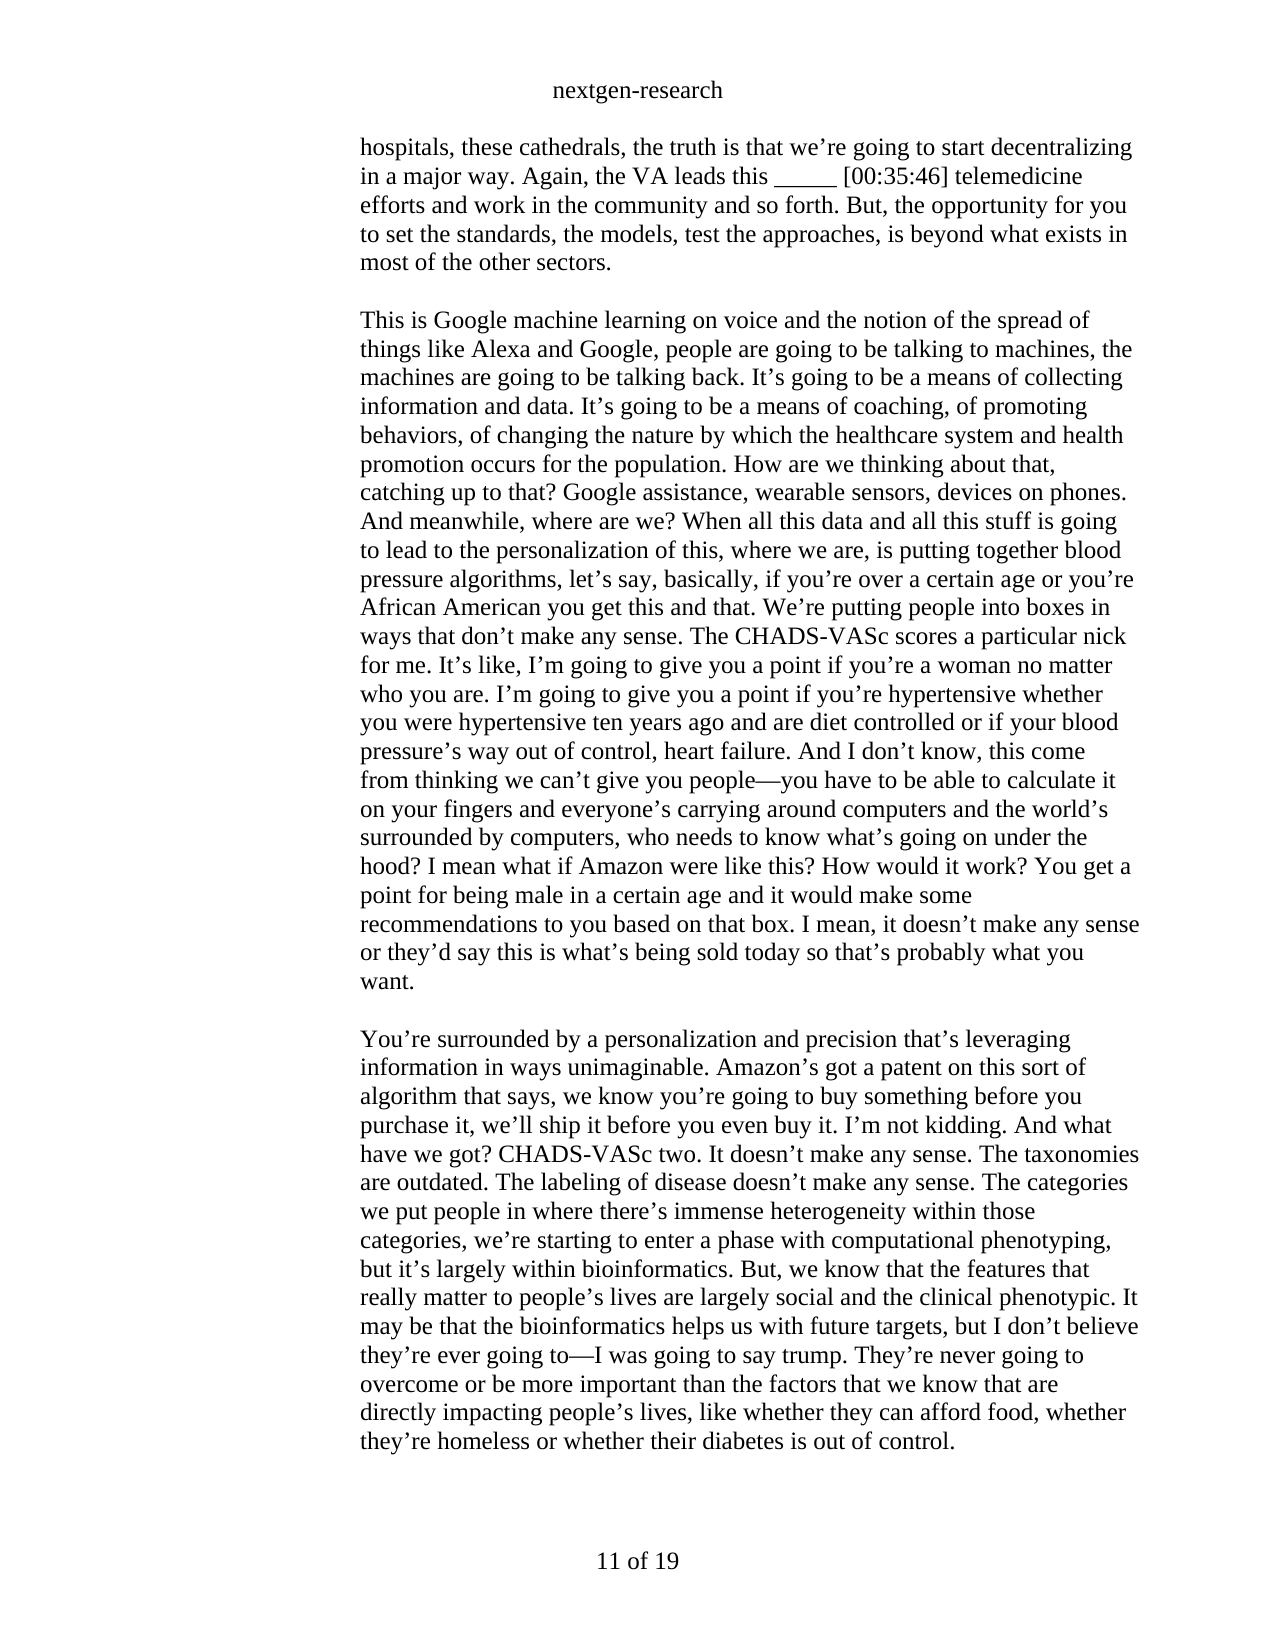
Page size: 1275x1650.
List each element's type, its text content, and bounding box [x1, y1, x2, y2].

text You’re surrounded by a personalization and precision that’s leveraging information in ways unimaginable. Amazon’s got a patent on this sort of algorithm that says, we know you’re going to buy something before you purchase it, we’ll ship it before you even buy it. I’m not kidding. And what have we got? CHADS-VASc two. It doesn’t make any sense. The taxonomies are outdated. The labeling of disease doesn’t make any sense. The categories we put people in where there’s immense heterogeneity within those categories, we’re starting to enter a phase with computational phenotyping, but it’s largely within bioinformatics. But, we know that the features that really matter to people’s lives are largely social and the clinical phenotypic. It may be that the bioinformatics helps us with future targets, but I don’t believe they’re ever going to—I was going to say trump. They’re never going to overcome or be more important than the factors that we know that are directly impacting people’s lives, like whether they can afford food, whether they’re homeless or whether their diabetes is out of control. [135, 1024, 1140, 1455]
text This is Google machine learning on voice and the notion of the spread of things like Alexa and Google, people are going to be talking to machines, the machines are going to be talking back. It’s going to be a means of collecting information and data. It’s going to be a means of coaching, of promoting behaviors, of changing the nature by which the healthcare system and health promotion occurs for the population. How are we thinking about that, catching up to that? Google assistance, wearable sensors, devices on phones. And meanwhile, where are we? When all this data and all this stuff is going to lead to the personalization of this, where we are, is putting together blood pressure algorithms, let’s say, basically, if you’re over a certain age or you’re African American you get this and that. We’re putting people into boxes in ways that don’t make any sense. The CHADS-VASc scores a particular nick for me. It’s like, I’m going to give you a point if you’re a woman no matter who you are. I’m going to give you a point if you’re hypertensive whether you were hypertensive ten years ago and are diet controlled or if your blood pressure’s way out of control, heart failure. And I don’t know, this come from thinking we can’t give you people—you have to be able to calculate it on your fingers and everyone’s carrying around computers and the world’s surrounded by computers, who needs to know what’s going on under the hood? I mean what if Amazon were like this? How would it work? You get a point for being male in a certain age and it would make some recommendations to you based on that box. I mean, it doesn’t make any sense or they’d say this is what’s being sold today so that’s probably what you want. [135, 305, 1140, 995]
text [135, 132, 1140, 276]
